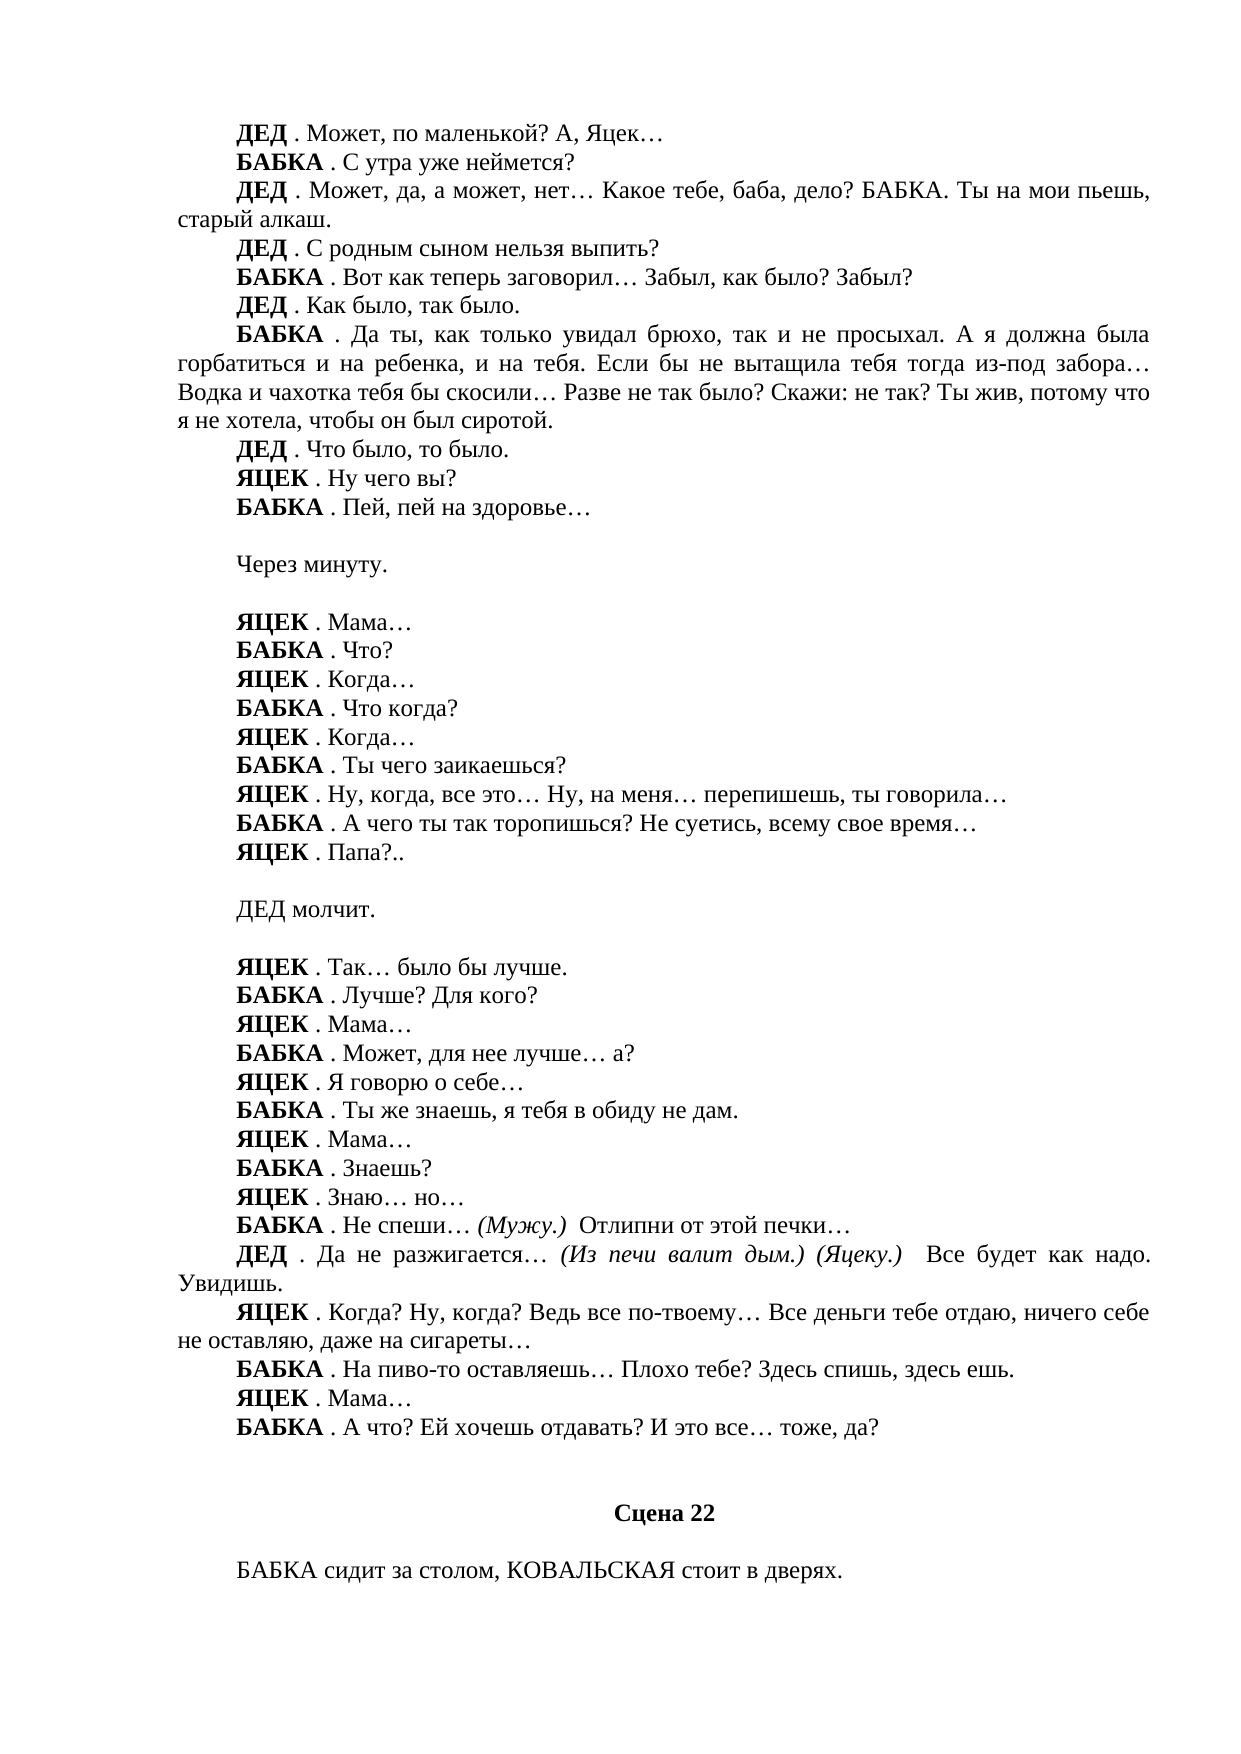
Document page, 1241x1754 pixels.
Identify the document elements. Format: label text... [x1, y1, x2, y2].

text ДЕД . Как было, так было. [177, 291, 1152, 319]
text БАБКА . Пей, пей на здоровье… [177, 492, 1152, 521]
text БАБКА . Не спеши… (Мужу.) Отлипни от этой печки… [177, 1211, 1152, 1239]
text БАБКА . Лучше? Для кого? [177, 981, 1152, 1009]
text БАБКА . С утра уже неймется? [177, 147, 1152, 176]
text ДЕД . Может, да, а может, нет… Какое тебе, баба, дело? БАБКА. Ты на мои пьешь, старый алкаш. [177, 176, 1152, 233]
subtitle Сцена 22 [177, 1498, 1152, 1527]
text БАБКА . А что? Ей хочешь отдавать? И это все… тоже, да? [177, 1412, 1152, 1441]
text ЯЦЕК . Мама… [177, 1383, 1152, 1412]
text БАБКА . А чего ты так торопишься? Не суетись, всему свое время… [177, 808, 1152, 837]
text ЯЦЕК . Я говорю о себе… [177, 1067, 1152, 1096]
text БАБКА . Знаешь? [177, 1153, 1152, 1182]
text ЯЦЕК . Мама… [177, 1124, 1152, 1153]
text ЯЦЕК . Так… было бы лучше. [177, 952, 1152, 981]
text ДЕД . Может, по маленькой? А, Яцек… [177, 118, 1152, 147]
text ЯЦЕК . Мама… [177, 607, 1152, 636]
text ДЕД молчит. [177, 894, 1152, 923]
text ДЕД . Да не разжигается… (Из печи валит дым.) (Яцеку.) Все будет как надо. Увидишь. [177, 1239, 1152, 1297]
text ЯЦЕК . Мама… [177, 1009, 1152, 1038]
text ЯЦЕК . Знаю… но… [177, 1182, 1152, 1211]
text БАБКА . Ты чего заикаешься? [177, 751, 1152, 779]
text БАБКА . На пиво-то оставляешь… Плохо тебе? Здесь спишь, здесь ешь. [177, 1354, 1152, 1383]
text БАБКА . Что когда? [177, 693, 1152, 722]
text ЯЦЕК . Когда? Ну, когда? Ведь все по-твоему… Все деньги тебе отдаю, ничего себе не оставляю, даже на сигареты… [177, 1297, 1152, 1354]
text ЯЦЕК . Когда… [177, 664, 1152, 693]
text БАБКА . Может, для нее лучше… а? [177, 1038, 1152, 1067]
text БАБКА . Да ты, как только увидал брюхо, так и не просыхал. А я должна была горбатиться и на ребенка, и на тебя. Если бы не вытащила тебя тогда из-под забора… Водка и чахотка тебя бы скосили… Разве не так было? Скажи: не так? Ты жив, потому что я не хотела, чтобы он был сиротой. [177, 319, 1152, 434]
text Через минуту. [177, 549, 1152, 578]
text ДЕД . Что было, то было. [177, 434, 1152, 463]
text БАБКА . Что? [177, 636, 1152, 664]
text БАБКА . Вот как теперь заговорил… Забыл, как было? Забыл? [177, 262, 1152, 291]
text ДЕД . С родным сыном нельзя выпить? [177, 233, 1152, 262]
text ЯЦЕК . Ну чего вы? [177, 463, 1152, 492]
text ЯЦЕК . Ну, когда, все это… Ну, на меня… перепишешь, ты говорила… [177, 779, 1152, 808]
text ЯЦЕК . Когда… [177, 722, 1152, 751]
text БАБКА сидит за столом, КОВАЛЬСКАЯ стоит в дверях. [177, 1556, 1152, 1584]
text БАБКА . Ты же знаешь, я тебя в обиду не дам. [177, 1096, 1152, 1124]
text ЯЦЕК . Папа?.. [177, 837, 1152, 866]
